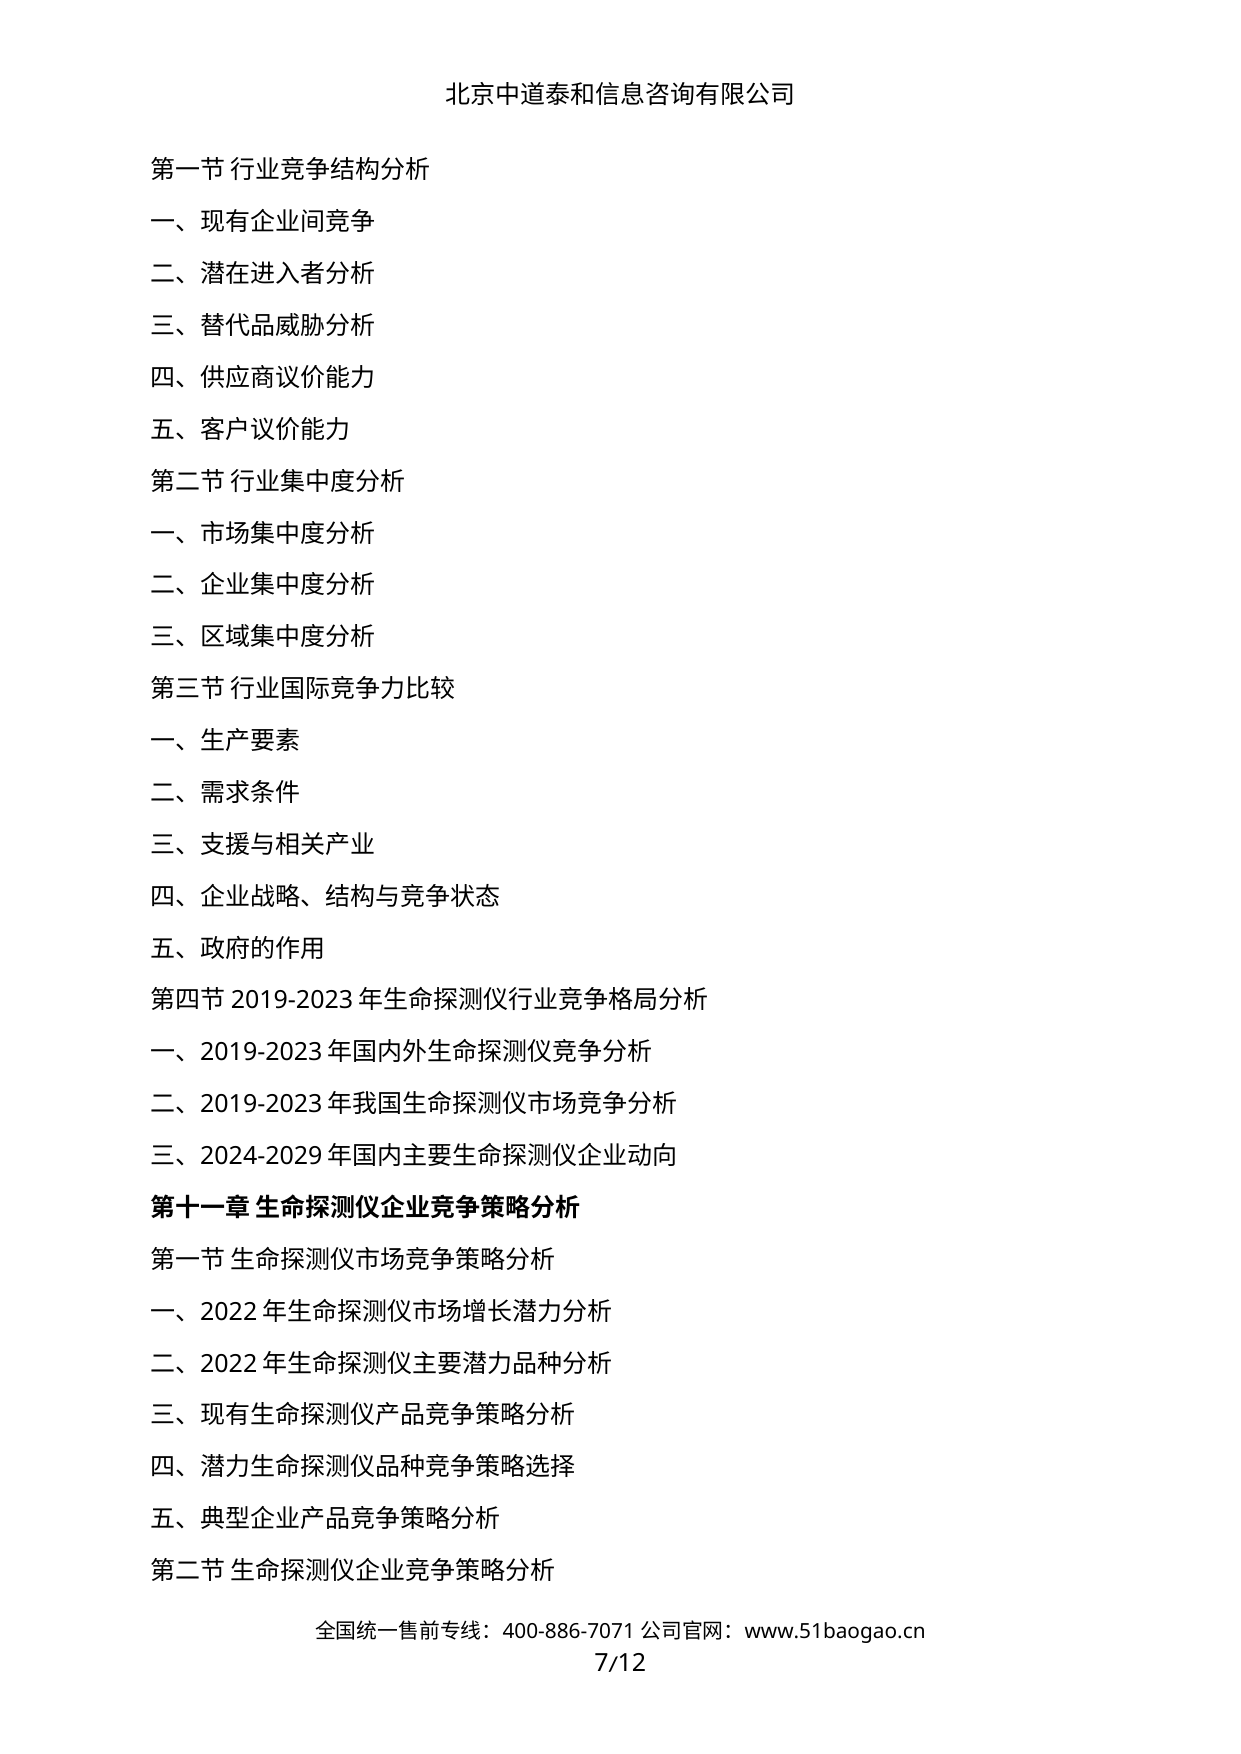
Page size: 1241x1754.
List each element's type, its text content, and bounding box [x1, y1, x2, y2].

text 第三节 行业国际竞争力比较 [150, 669, 1090, 705]
text 第二节 生命探测仪企业竞争策略分析 [150, 1551, 1090, 1587]
text 三、现有生命探测仪产品竞争策略分析 [150, 1395, 1090, 1431]
text 第一节 生命探测仪市场竞争策略分析 [150, 1239, 1090, 1276]
text 五、典型企业产品竞争策略分析 [150, 1499, 1090, 1535]
text 二、2022年生命探测仪主要潜力品种分析 [150, 1343, 1090, 1379]
text 一、市场集中度分析 [150, 513, 1090, 549]
text 二、企业集中度分析 [150, 565, 1090, 601]
text 五、客户议价能力 [150, 409, 1090, 446]
text 第二节 行业集中度分析 [150, 461, 1090, 497]
text 二、潜在进入者分析 [150, 254, 1090, 290]
text 第四节 2019-2023年生命探测仪行业竞争格局分析 [150, 980, 1090, 1016]
text 一、2022年生命探测仪市场增长潜力分析 [150, 1291, 1090, 1327]
text 三、2024-2029年国内主要生命探测仪企业动向 [150, 1136, 1090, 1172]
text 四、企业战略、结构与竞争状态 [150, 876, 1090, 912]
text 第一节 行业竞争结构分析 [150, 150, 1090, 186]
text 四、供应商议价能力 [150, 357, 1090, 394]
text 一、生产要素 [150, 721, 1090, 757]
text 一、现有企业间竞争 [150, 202, 1090, 238]
text 三、区域集中度分析 [150, 617, 1090, 653]
text 第十一章 生命探测仪企业竞争策略分析 [150, 1187, 1090, 1224]
text 四、潜力生命探测仪品种竞争策略选择 [150, 1447, 1090, 1483]
text 二、2019-2023年我国生命探测仪市场竞争分析 [150, 1084, 1090, 1120]
text 一、2019-2023年国内外生命探测仪竞争分析 [150, 1032, 1090, 1068]
text 三、替代品威胁分析 [150, 306, 1090, 342]
text 二、需求条件 [150, 772, 1090, 809]
text 三、支援与相关产业 [150, 824, 1090, 861]
text 五、政府的作用 [150, 928, 1090, 964]
